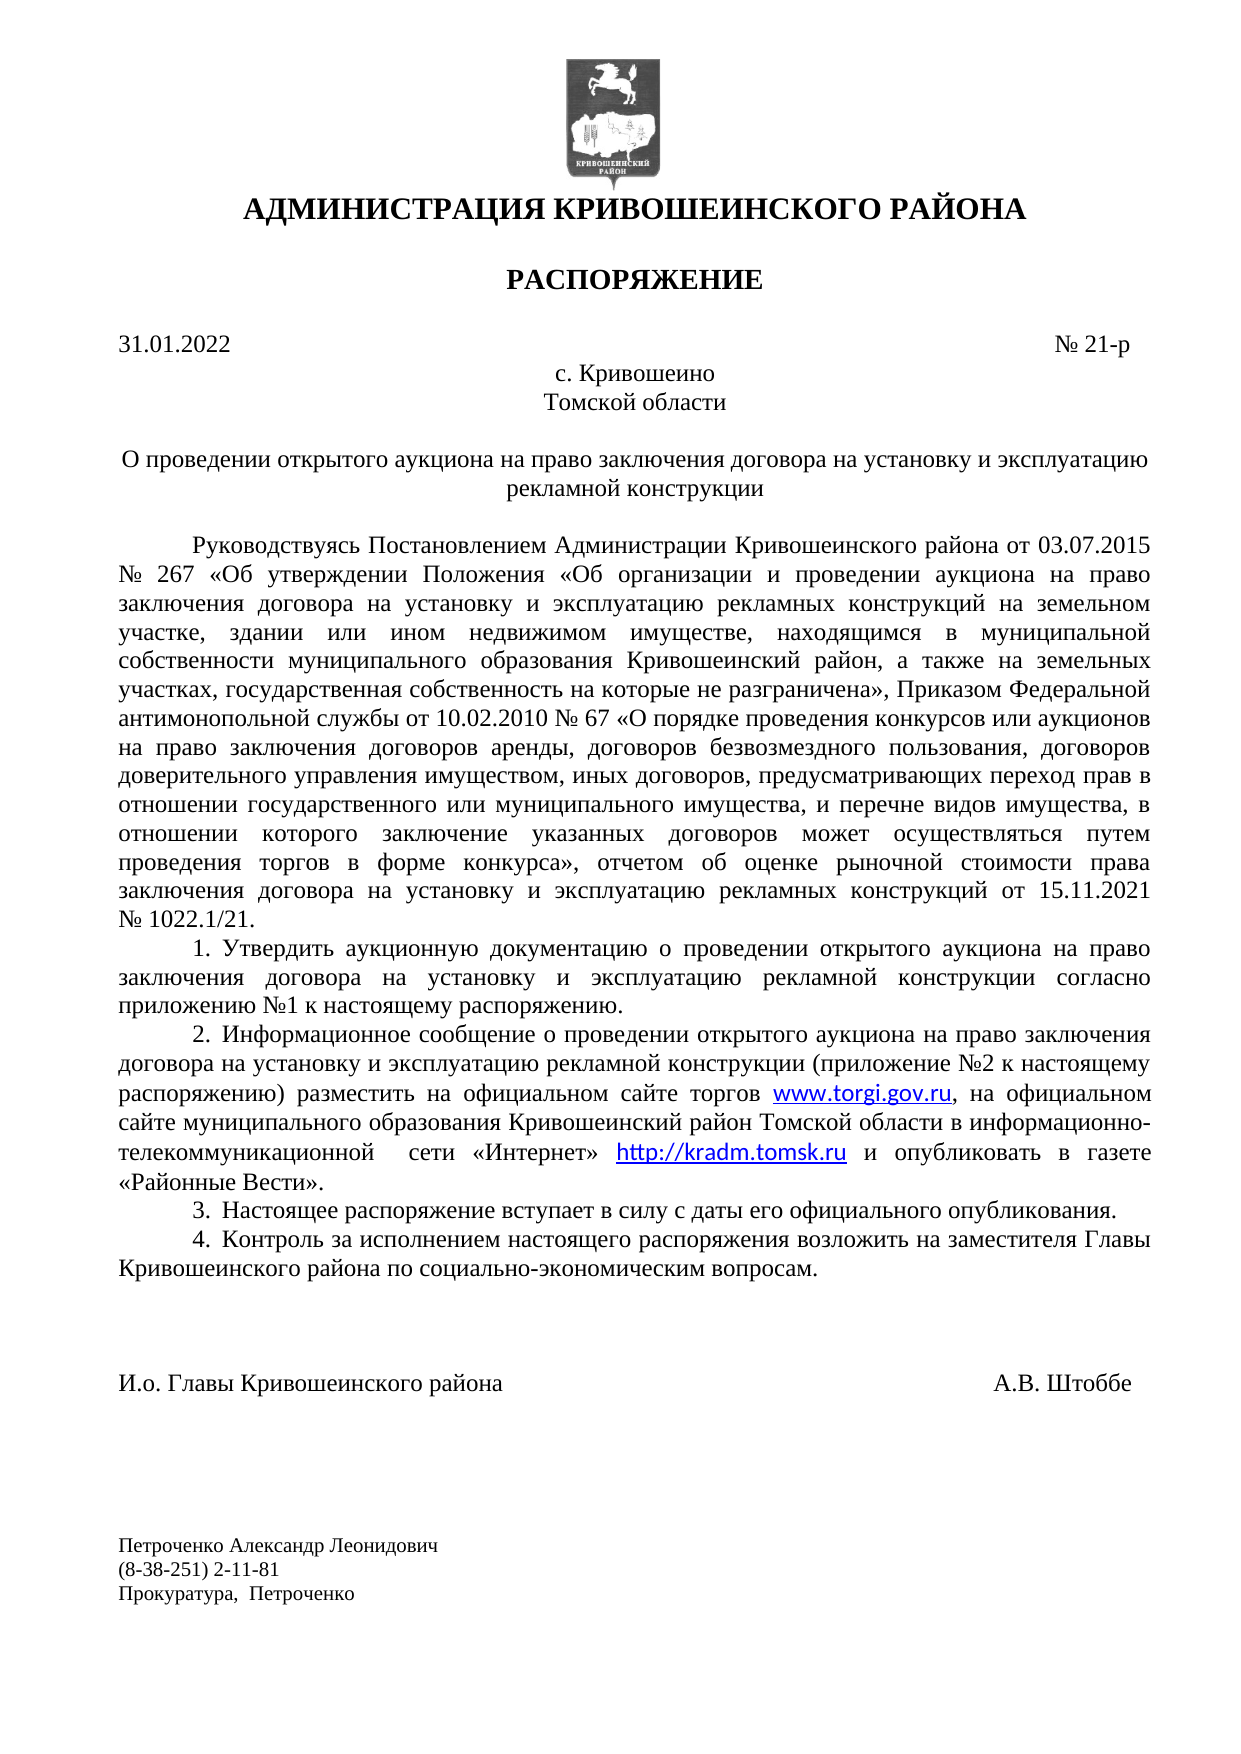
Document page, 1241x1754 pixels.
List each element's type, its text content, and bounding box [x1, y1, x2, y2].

list Контроль за исполнением настоящего распоряжения возложить на заместителя Главы Кривошеинского района по социально-экономическим вопросам. [118, 1224, 1152, 1282]
text РАСПОРЯЖЕНИЕ [118, 262, 1152, 296]
text И.о. Главы Кривошеинского района А.В. Штоббе [118, 1368, 1152, 1397]
text (8-38-251) 2-11-81 [118, 1557, 1152, 1581]
text О проведении открытого аукциона на право заключения договора на установку и эксплуатацию рекламной конструкции [118, 444, 1152, 502]
text Руководствуясь Постановлением Администрации Кривошеинского района от 03.07.2015 № 267 «Об утверждении Положения «Об организации и проведении аукциона на право заключения договора на установку и эксплуатацию рекламных конструкций на земельном участке, здании или ином недвижимом имуществе, находящимся в муниципальной собственности муниципального образования Кривошеинский район, а также на земельных участках, государственная собственность на которые не разграничена», Приказом Федеральной антимонопольной службы от 10.02.2010 № 67 «О порядке проведения конкурсов или аукционов на право заключения договоров аренды, договоров безвозмездного пользования, договоров доверительного управления имуществом, иных договоров, предусматривающих переход прав в отношении государственного или муниципального имущества, и перечне видов имущества, в отношении которого заключение указанных договоров может осуществляться путем проведения торгов в форме конкурса», отчетом об оценке рыночной стоимости права заключения договора на установку и эксплуатацию рекламных конструкций от 15.11.2021 № 1022.1/21. [118, 531, 1152, 933]
text с. Кривошеино [118, 358, 1152, 387]
text Петроченко Александр Леонидович [118, 1533, 1152, 1557]
text 31.01.2022 № 21-р [118, 329, 1152, 358]
text Прокуратура, Петроченко [118, 1581, 1152, 1605]
list Утвердить аукционную документацию о проведении открытого аукциона на право заключения договора на установку и эксплуатацию рекламной конструкции согласно приложению №1 к настоящему распоряжению. [118, 933, 1152, 1019]
text АДМИНИСТРАЦИЯ КРИВОШЕИНСКОГО РАЙОНА [118, 190, 1152, 226]
picture [566, 59, 661, 191]
text Томской области [118, 387, 1152, 416]
list Информационное сообщение о проведении открытого аукциона на право заключения договора на установку и эксплуатацию рекламной конструкции (приложение №2 к настоящему распоряжению) разместить на официальном сайте торгов www.torgi.gov.ru, на официальном сайте муниципального образования Кривошеинский район Томской области в информационно-телекоммуникационной сети «Интернет» http://kradm.tomsk.ru и опубликовать в газете «Районные Вести». [118, 1019, 1152, 1195]
list Настоящее распоряжение вступает в силу с даты его официального опубликования. [118, 1195, 1152, 1224]
